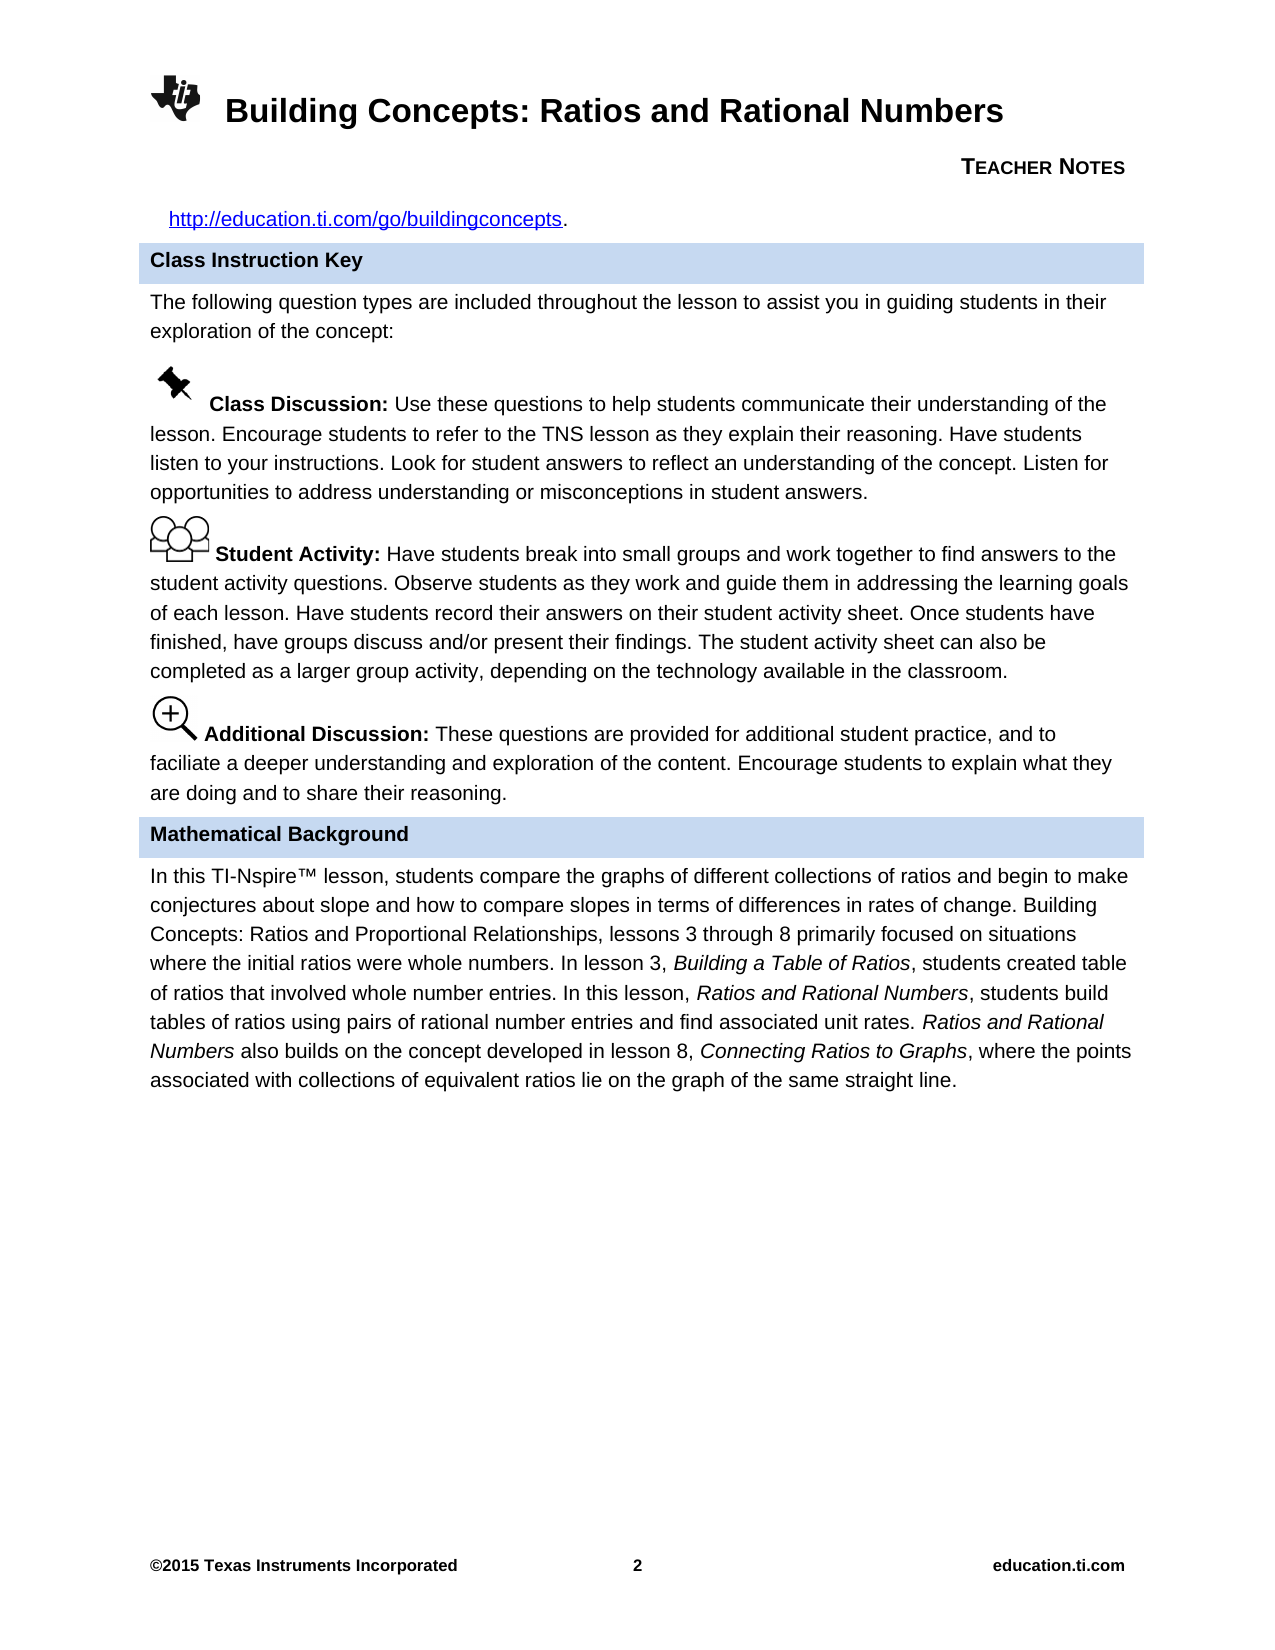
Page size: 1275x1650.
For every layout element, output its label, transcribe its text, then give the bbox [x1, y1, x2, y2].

table_cell The following question types are included throughout the lesson to assist you in guiding students in their exploration of the concept: [139, 285, 1144, 355]
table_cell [139, 206, 1144, 243]
table_cell Class Discussion: Use these questions to help students communicate their understanding of the lesson. Encourage students to refer to the TNS lesson as they explain their reasoning. Have students listen to your instructions. Look for student answers to reflect an understanding of the concept. Listen for opportunities to address understanding or misconceptions in student answers. [139, 355, 1144, 516]
table_cell Additional Discussion: These questions are provided for additional student practice, and to faciliate a deeper understanding and exploration of the content. Encourage students to explain what they are doing and to share their reasoning. [139, 695, 1144, 817]
picture [150, 75, 201, 122]
table_cell Mathematical Background [139, 817, 1144, 858]
table_cell In this TI-Nspire™ lesson, students compare the graphs of different collections of ratios and begin to make conjectures about slope and how to compare slopes in terms of differences in rates of change. Building Concepts: Ratios and Proportional Relationships, lessons 3 through 8 primarily focused on situations where the initial ratios were whole numbers. In lesson 3, Building a Table of Ratios, students created table of ratios that involved whole number entries. In this lesson, Ratios and Rational Numbers, students build tables of ratios using pairs of rational number entries and find associated unit rates. Ratios and Rational Numbers also builds on the concept developed in lesson 8, Connecting Ratios to Graphs, where the points associated with collections of equivalent ratios lie on the graph of the same straight line. [139, 859, 1144, 1104]
picture [150, 695, 198, 742]
table_cell Class Instruction Key [139, 243, 1144, 284]
picture [150, 358, 199, 407]
picture [150, 516, 210, 562]
table_cell Student Activity: Have students break into small groups and work together to find answers to the student activity questions. Observe students as they work and guide them in addressing the learning goals of each lesson. Have students record their answers on their student activity sheet. Once students have finished, have groups discuss and/or present their findings. The student activity sheet can also be completed as a larger group activity, depending on the technology available in the classroom. [139, 516, 1144, 695]
